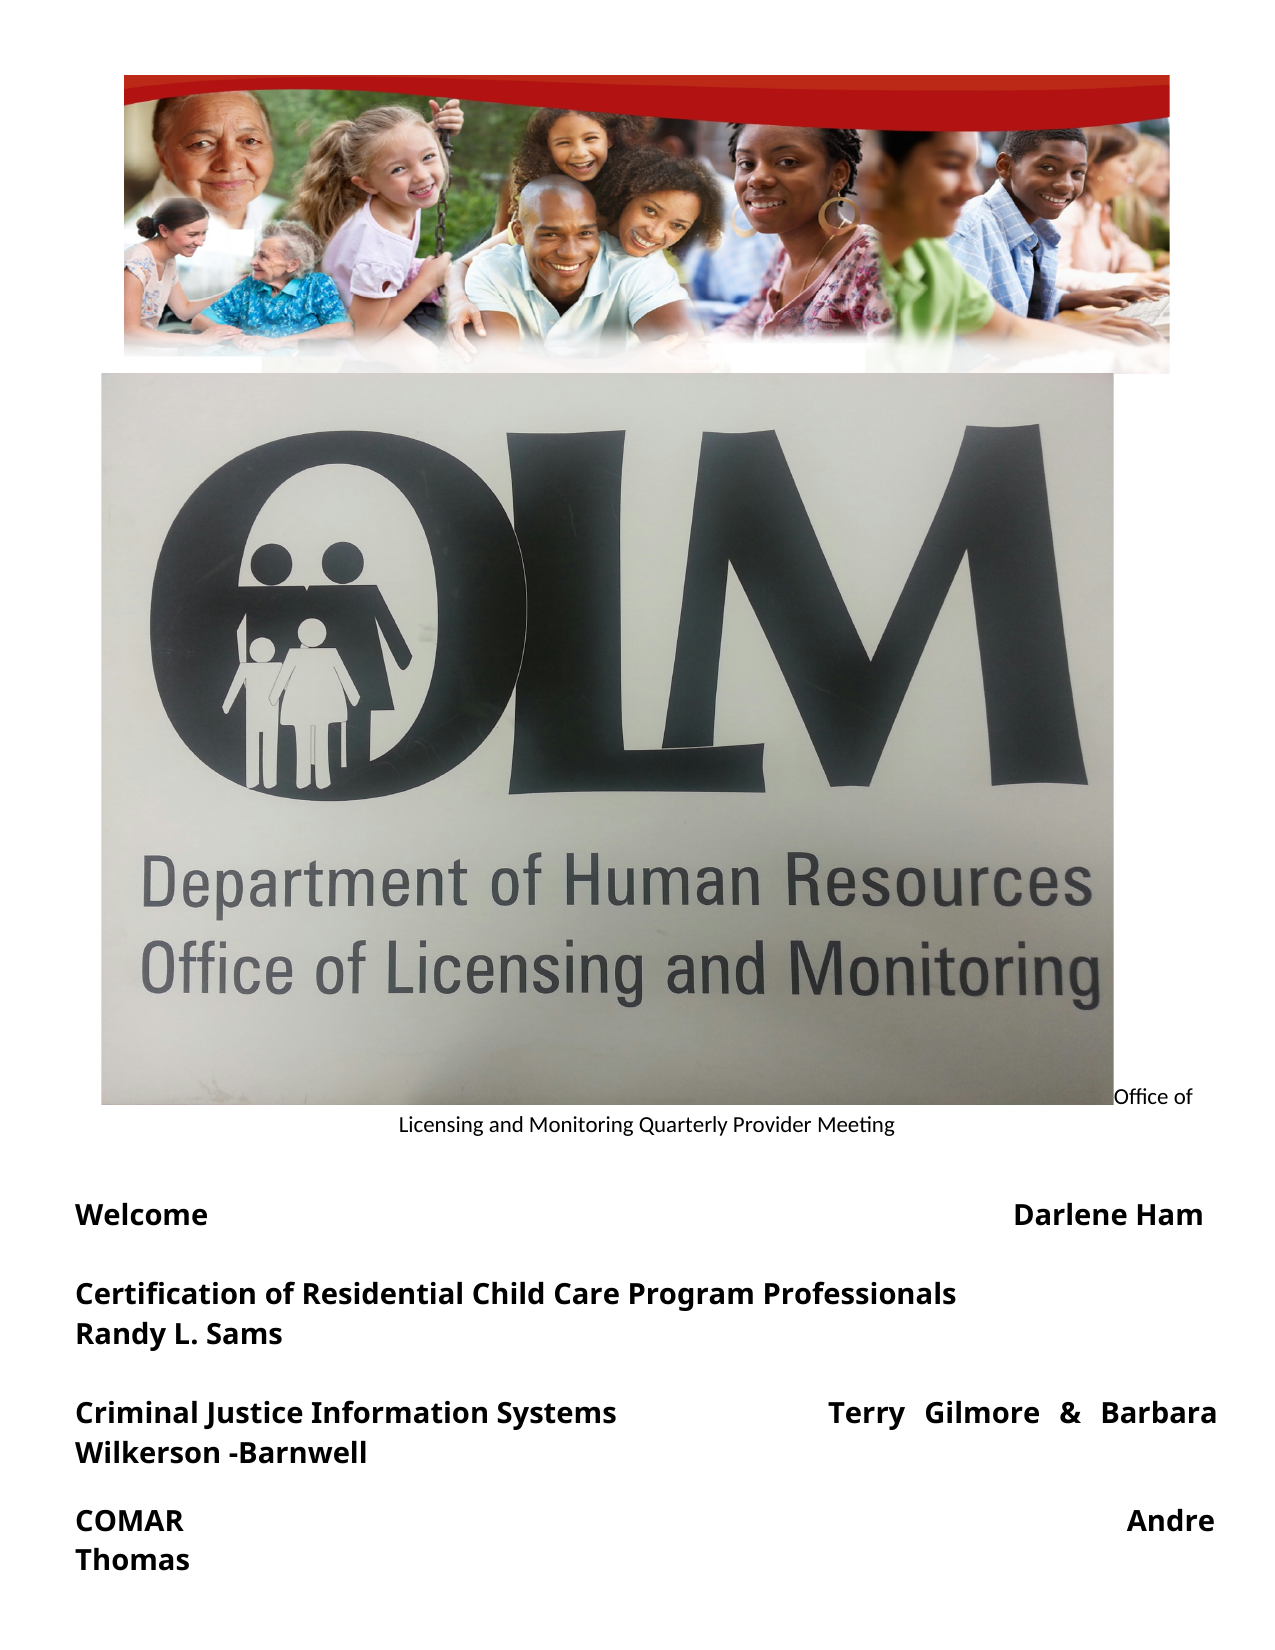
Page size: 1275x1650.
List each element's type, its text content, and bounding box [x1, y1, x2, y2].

text Criminal Justice Information Systems Terry Gilmore & Barbara Wilkerson -Barnwell [75, 1393, 1219, 1472]
text COMAR Andre Thomas [75, 1500, 1219, 1579]
text Welcome Darlene Ham [75, 1194, 1219, 1234]
text Certification of Residential Child Care Program Professionals Randy L. Sams [75, 1273, 1219, 1353]
picture [101, 75, 1170, 1105]
